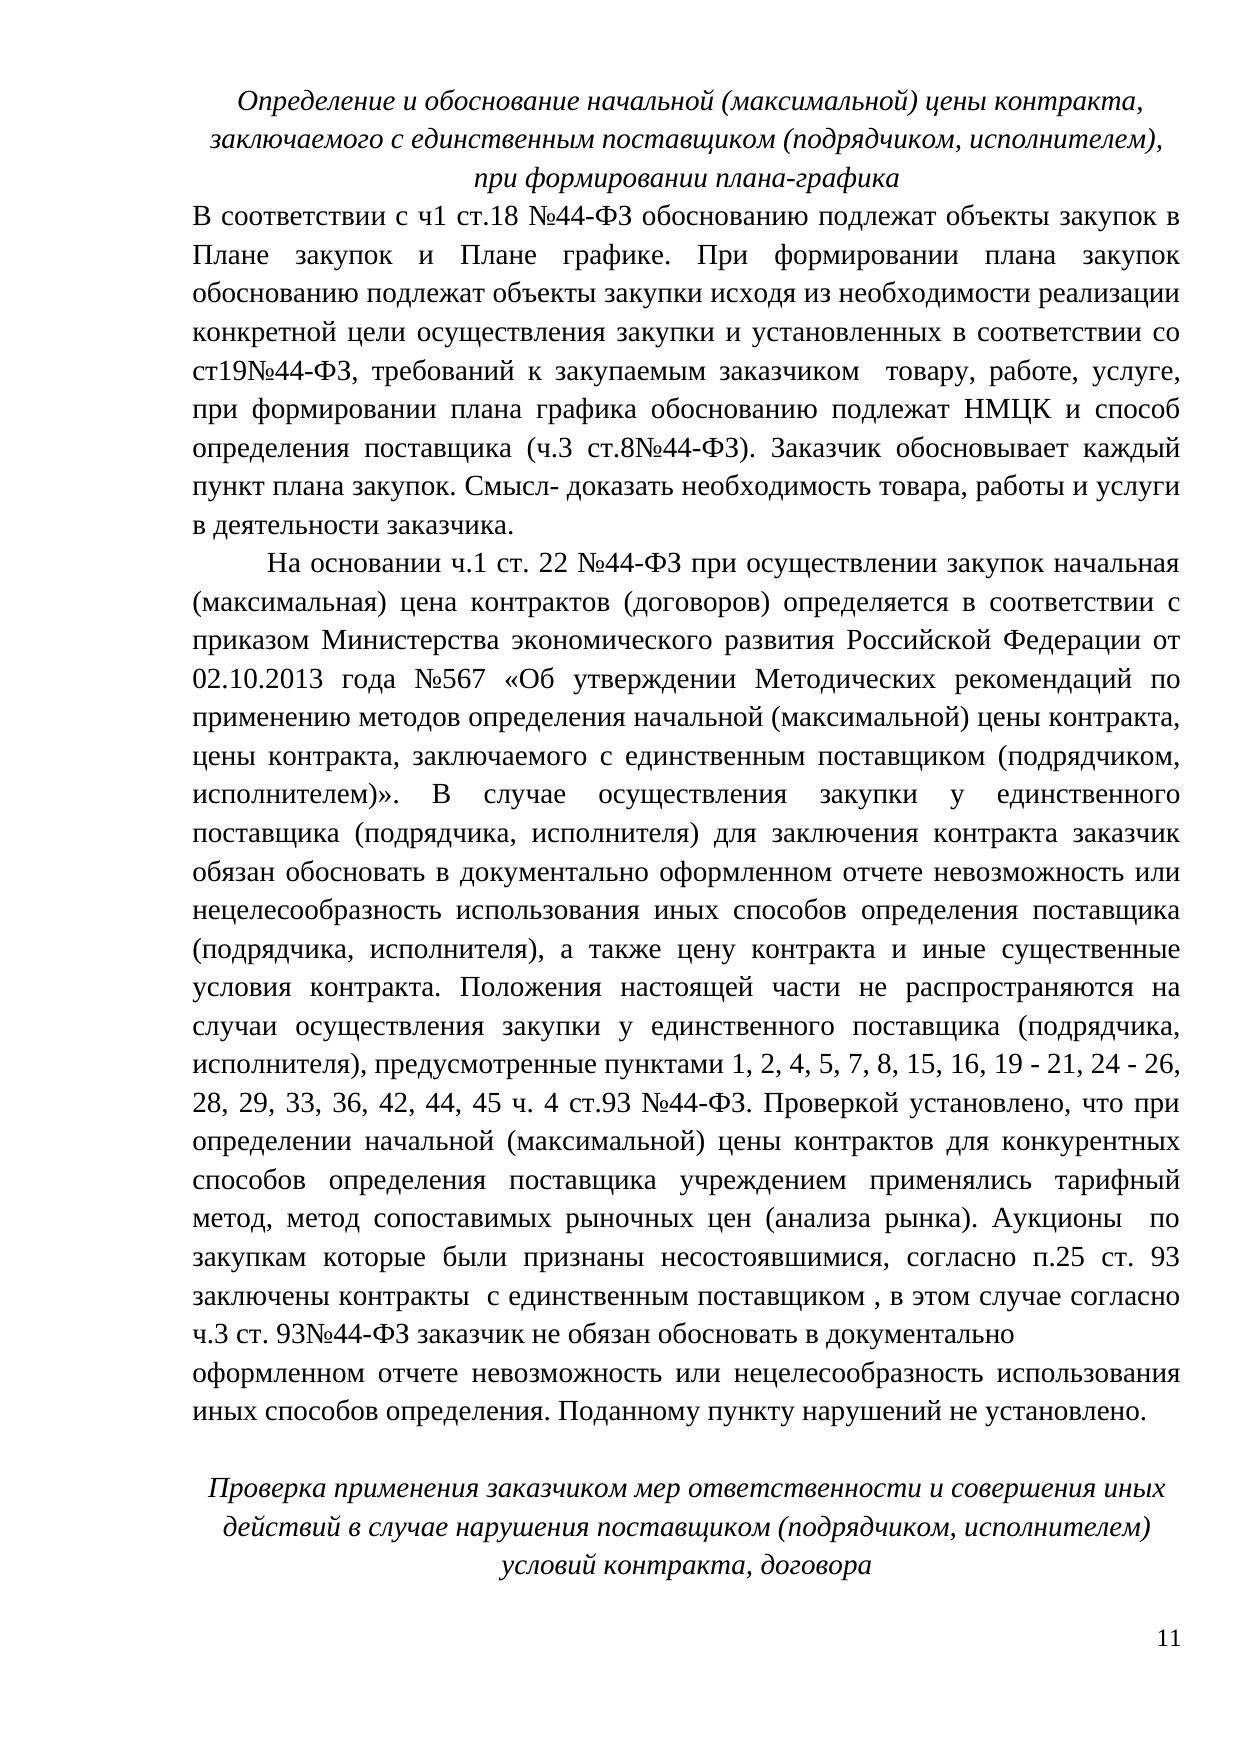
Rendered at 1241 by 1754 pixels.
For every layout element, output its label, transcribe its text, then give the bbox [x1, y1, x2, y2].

text На основании ч.1 ст. 22 №44-ФЗ при осуществлении закупок начальная (максимальная) цена контрактов (договоров) определяется в соответствии с приказом Министерства экономического развития Российской Федерации от 02.10.2013 года №567 «Об утверждении Методических рекомендаций по применению методов определения начальной (максимальной) цены контракта, цены контракта, заключаемого с единственным поставщиком (подрядчиком, исполнителем)». В случае осуществления закупки у единственного поставщика (подрядчика, исполнителя) для заключения контракта заказчик обязан обосновать в документально оформленном отчете невозможность или нецелесообразность использования иных способов определения поставщика (подрядчика, исполнителя), а также цену контракта и иные существенные условия контракта. Положения настоящей части не распространяются на случаи осуществления закупки у единственного поставщика (подрядчика, исполнителя), предусмотренные пунктами 1, 2, 4, 5, 7, 8, 15, 16, 19 - 21, 24 - 26, 28, 29, 33, 36, 42, 44, 45 ч. 4 ст.93 №44-ФЗ. Проверкой установлено, что при определении начальной (максимальной) цены контрактов для конкурентных способов определения поставщика учреждением применялись тарифный метод, метод сопоставимых рыночных цен (анализа рынка). Аукционы по закупкам которые были признаны несостоявшимися, согласно п.25 ст. 93 заключены контракты с единственным поставщиком , в этом случае согласно ч.3 ст. 93№44-ФЗ заказчик не обязан обосновать в документально [192, 545, 1181, 1350]
text Проверка применения заказчиком мер ответственности и совершения иных действий в случае нарушения поставщиком (подрядчиком, исполнителем) условий контракта, договора [192, 1470, 1181, 1581]
text оформленном отчете невозможность или нецелесообразность использования иных способов определения. Поданному пункту нарушений не установлено. [192, 1355, 1181, 1427]
text В соответствии с ч1 ст.18 №44-ФЗ обоснованию подлежат объекты закупок в Плане закупок и Плане графике. При формировании плана закупок обоснованию подлежат объекты закупки исходя из необходимости реализации конкретной цели осуществления закупки и установленных в соответствии со ст19№44-ФЗ, требований к закупаемым заказчиком товару, работе, услуге, при формировании плана графика обоснованию подлежат НМЦК и способ определения поставщика (ч.3 ст.8№44-ФЗ). Заказчик обосновывает каждый пункт плана закупок. Смысл- доказать необходимость товара, работы и услуги в деятельности заказчика. [192, 198, 1181, 540]
text Определение и обоснование начальной (максимальной) цены контракта, заключаемого с единственным поставщиком (подрядчиком, исполнителем), при формировании плана-графика [192, 83, 1181, 193]
